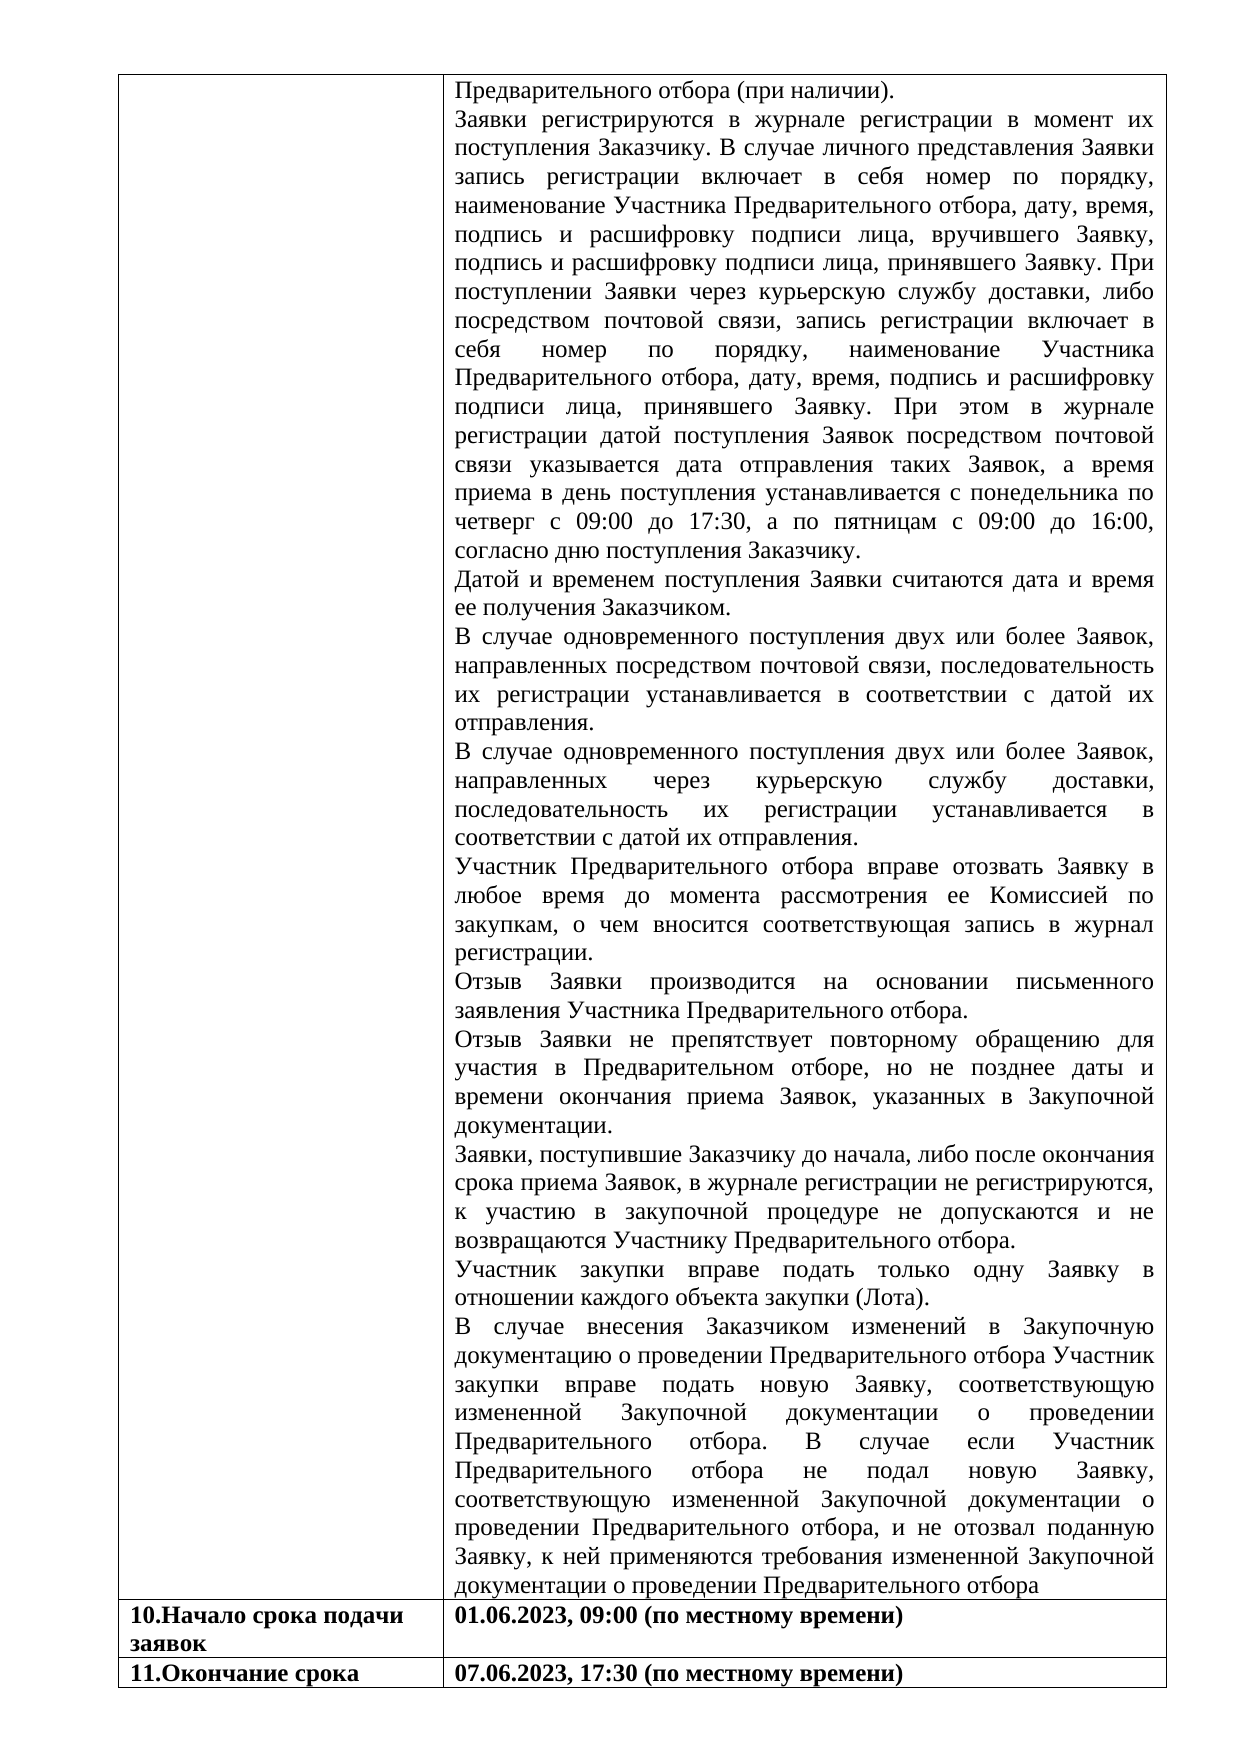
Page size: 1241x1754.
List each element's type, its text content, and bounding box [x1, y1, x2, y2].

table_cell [119, 75, 443, 1599]
table_cell 01.06.2023, 09:00 (по местному времени) [444, 1600, 1166, 1657]
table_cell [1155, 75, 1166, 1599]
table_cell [444, 1658, 1166, 1687]
table_cell Начало срока подачи заявок [119, 1600, 443, 1657]
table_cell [119, 1658, 443, 1687]
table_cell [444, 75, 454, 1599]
